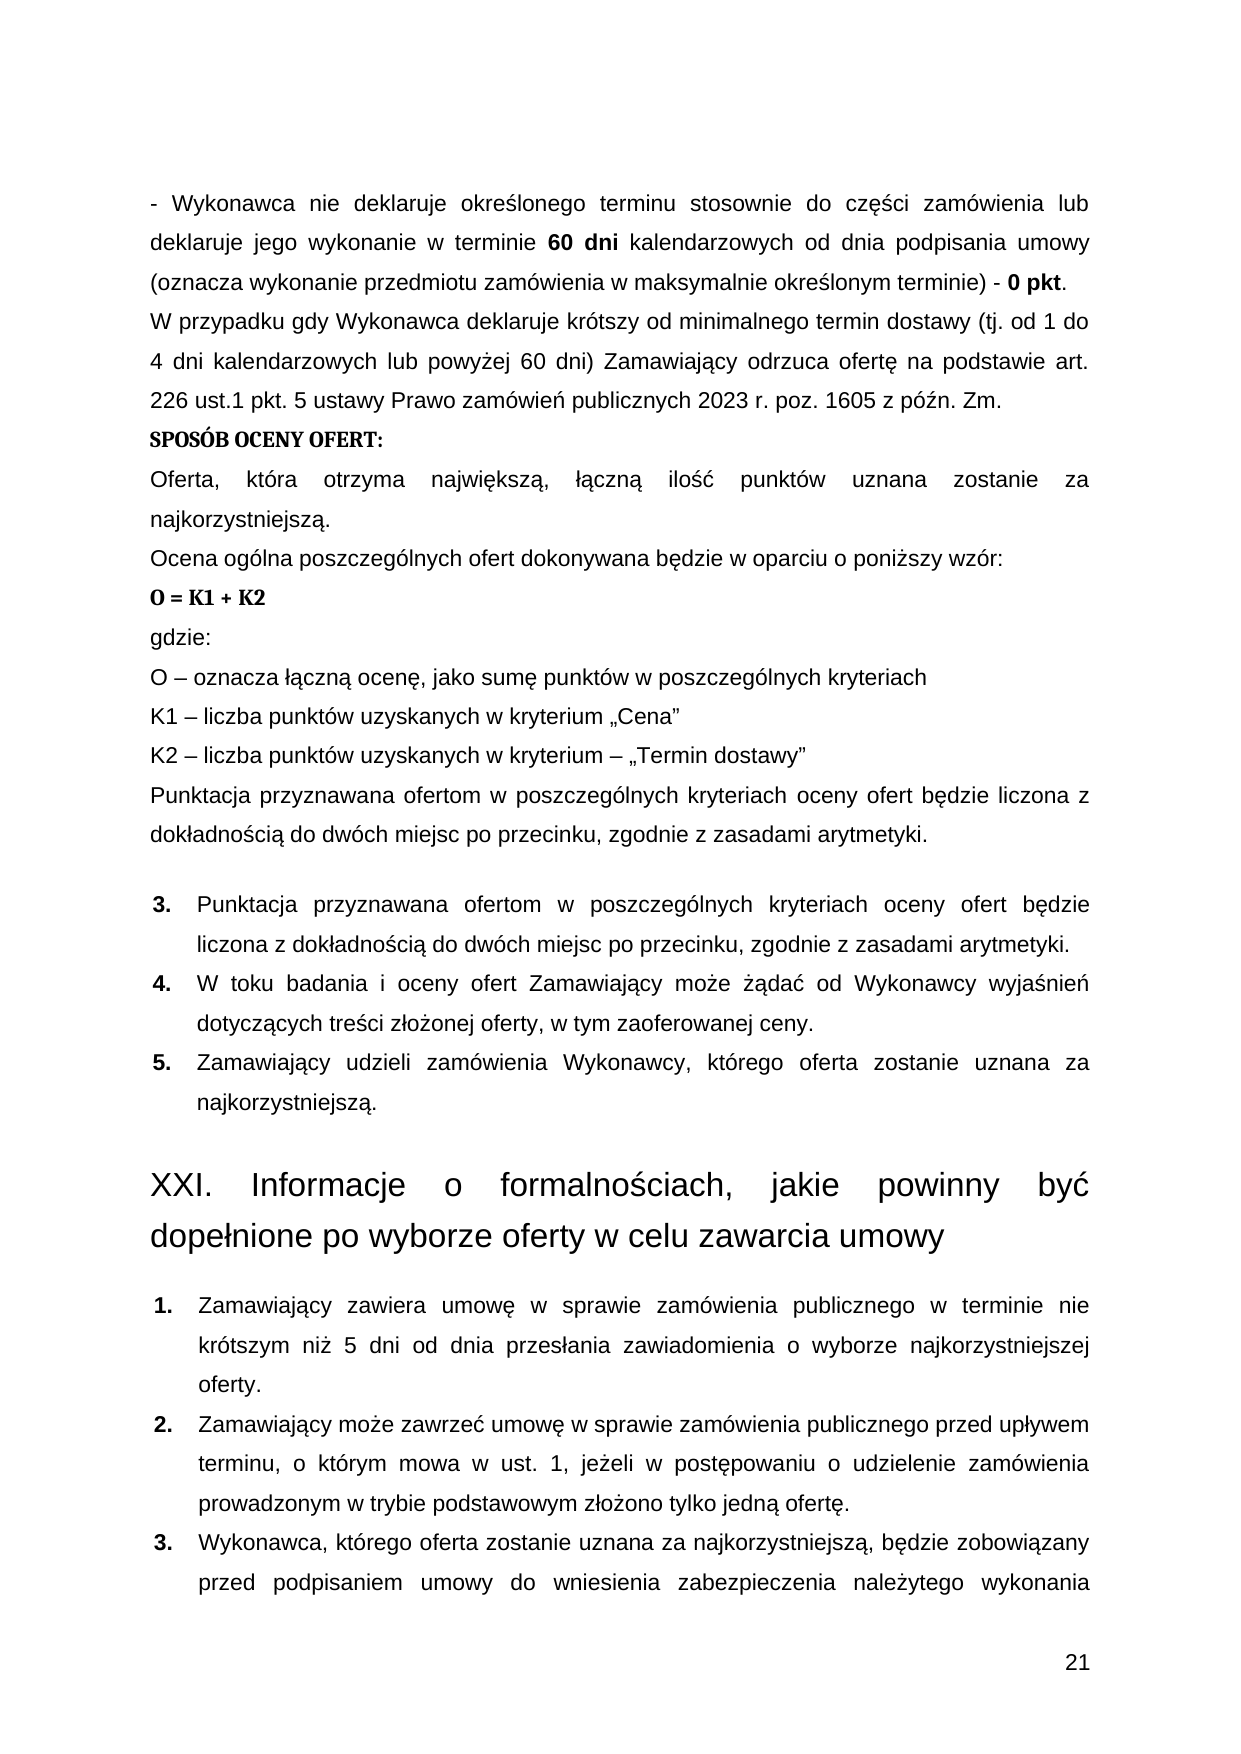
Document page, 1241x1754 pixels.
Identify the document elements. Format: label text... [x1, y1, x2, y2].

text K1 – liczba punktów uzyskanych w kryterium „Cena” [150, 703, 1090, 729]
list Zamawiający może zawrzeć umowę w sprawie zamówienia publicznego przed upływem terminu, o którym mowa w ust. 1, jeżeli w postępowaniu o udzielenie zamówienia prowadzonym w trybie podstawowym złożono tylko jedną ofertę. [154, 1411, 1090, 1516]
text K2 – liczba punktów uzyskanych w kryterium – „Termin dostawy” [150, 742, 1090, 769]
text SPOSÓB OCENY OFERT: [150, 427, 1090, 453]
list Zamawiający zawiera umowę w sprawie zamówienia publicznego w terminie nie krótszym niż 5 dni od dnia przesłania zawiadomienia o wyborze najkorzystniejszej oferty. [154, 1292, 1090, 1398]
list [154, 1529, 1090, 1595]
text Oferta, która otrzyma największą, łączną ilość punktów uznana zostanie za najkorzystniejszą. [150, 466, 1090, 532]
text W przypadku gdy Wykonawca deklaruje krótszy od minimalnego termin dostawy (tj. od 1 do 4 dni kalendarzowych lub powyżej 60 dni) Zamawiający odrzuca ofertę na podstawie art. 226 ust.1 pkt. 5 ustawy Prawo zamówień publicznych 2023 r. poz. 1605 z późn. Zm. [150, 308, 1090, 413]
list W toku badania i oceny ofert Zamawiający może żądać od Wykonawcy wyjaśnień dotyczących treści złożonej oferty, w tym zaoferowanej ceny. [152, 970, 1090, 1036]
text Ocena ogólna poszczególnych ofert dokonywana będzie w oparciu o poniższy wzór: [150, 545, 1090, 571]
text Punktacja przyznawana ofertom w poszczególnych kryteriach oceny ofert będzie liczona z dokładnością do dwóch miejsc po przecinku, zgodnie z zasadami arytmetyki. [150, 782, 1090, 848]
subtitle XXI. Informacje o formalnościach, jakie powinny być dopełnione po wyborze oferty w celu zawarcia umowy [150, 1165, 1090, 1255]
text O = K1 + K2 [150, 584, 1090, 611]
text - Wykonawca nie deklaruje określonego terminu stosownie do części zamówienia lub deklaruje jego wykonanie w terminie 60 dni kalendarzowych od dnia podpisania umowy (oznacza wykonanie przedmiotu zamówienia w maksymalnie określonym terminie) - 0 pkt. [150, 190, 1090, 295]
list Zamawiający udzieli zamówienia Wykonawcy, którego oferta zostanie uznana za najkorzystniejszą. [152, 1049, 1090, 1115]
text gdzie: [150, 624, 1090, 650]
list Punktacja przyznawana ofertom w poszczególnych kryteriach oceny ofert będzie liczona z dokładnością do dwóch miejsc po przecinku, zgodnie z zasadami arytmetyki. [152, 891, 1090, 957]
text O – oznacza łączną ocenę, jako sumę punktów w poszczególnych kryteriach [150, 663, 1090, 690]
